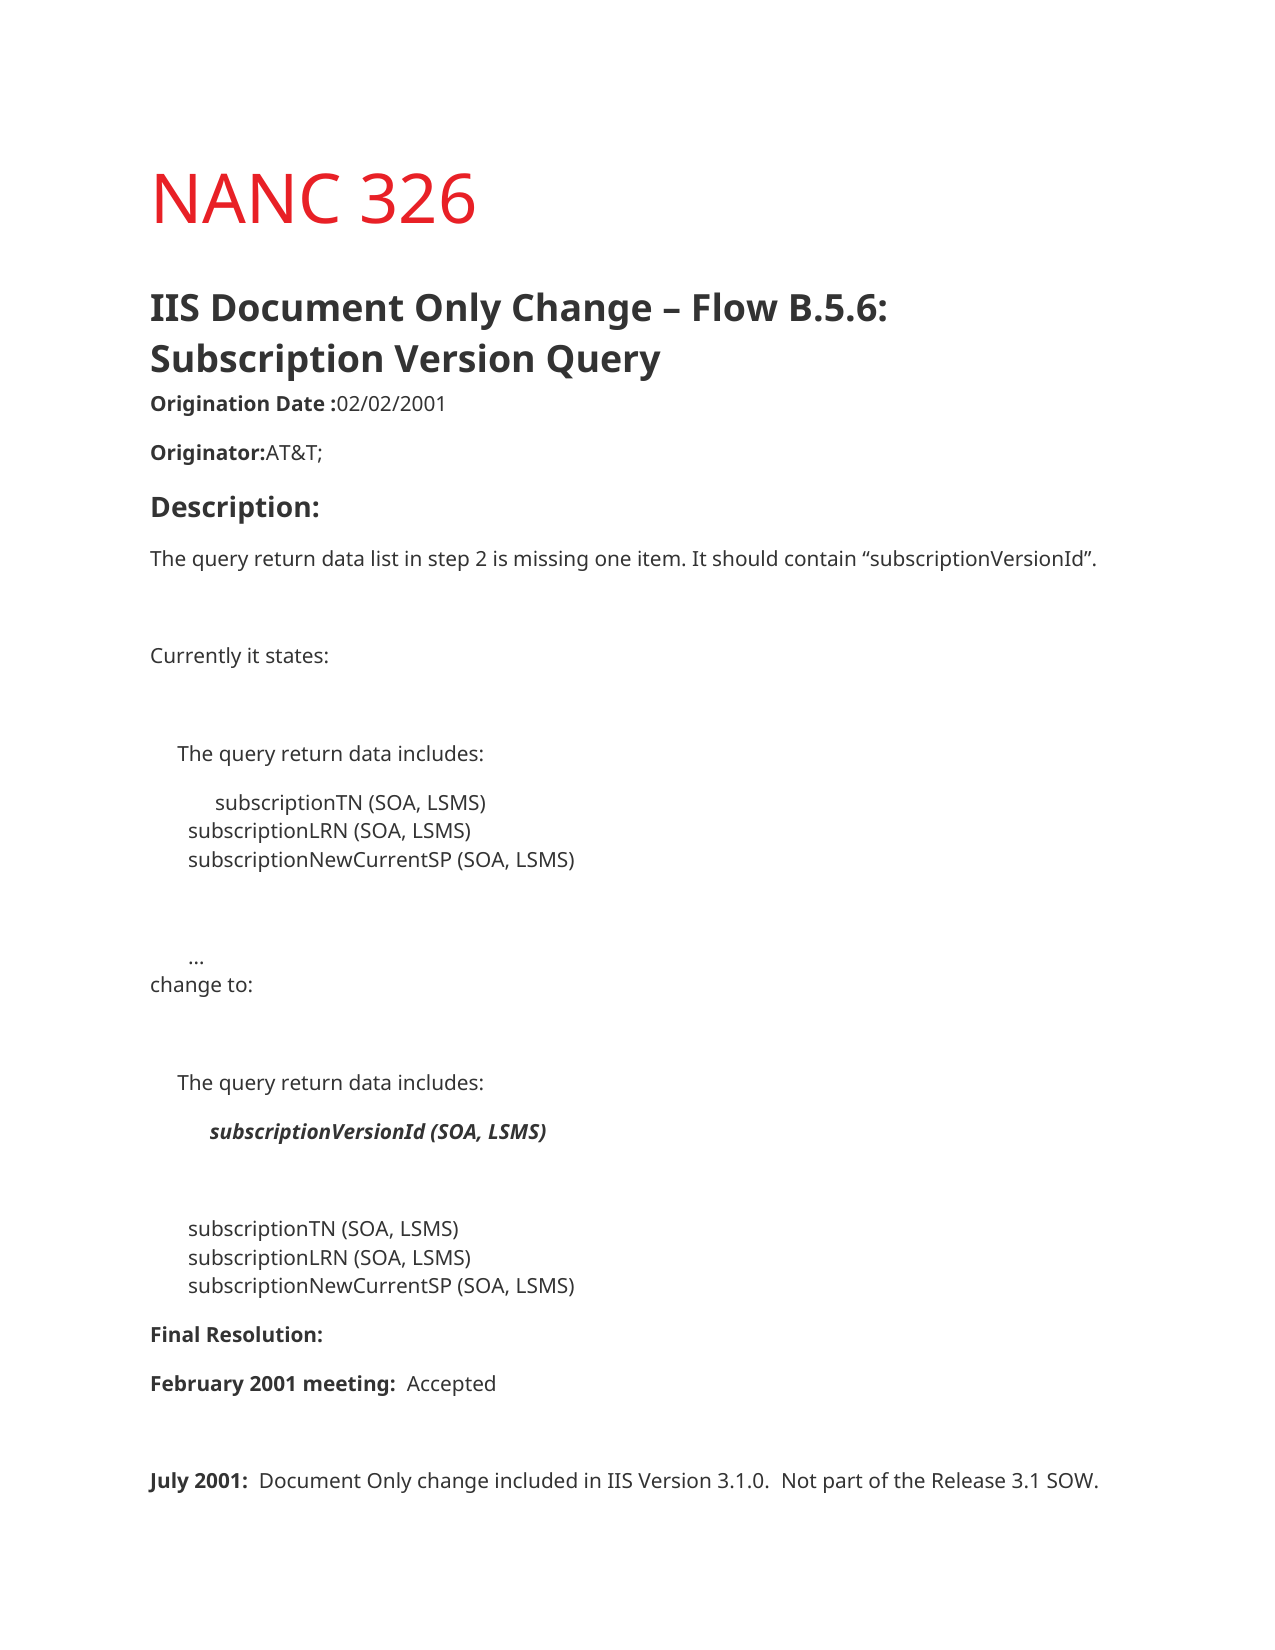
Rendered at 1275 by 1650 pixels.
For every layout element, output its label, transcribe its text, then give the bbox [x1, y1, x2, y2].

text Description: [150, 487, 1125, 525]
text Currently it states: [150, 642, 1125, 670]
text Final Resolution: [150, 1320, 1125, 1348]
text subscriptionTN (SOA, LSMS) subscriptionLRN (SOA, LSMS) subscriptionNewCurrentSP (SOA, LSMS) [150, 1214, 1125, 1300]
text Origination Date :02/02/2001 [150, 389, 1125, 418]
text July 2001: Document Only change included in IIS Version 3.1.0. Not part of the Release 3.1 SOW. [150, 1466, 1125, 1495]
text The query return data list in step 2 is missing one item. It should contain “subscriptionVersionId”. [150, 544, 1125, 572]
text NANC 326 [150, 150, 1125, 244]
text Originator:AT&T; [150, 438, 1125, 467]
text The query return data includes: [150, 739, 1125, 767]
text The query return data includes: [150, 1068, 1125, 1097]
text … change to: [150, 942, 1125, 999]
text February 2001 meeting: Accepted [150, 1369, 1125, 1397]
text IIS Document Only Change – Flow B.5.6: Subscription Version Query [150, 281, 1125, 383]
text subscriptionVersionId (SOA, LSMS) [150, 1117, 1125, 1145]
text subscriptionTN (SOA, LSMS) subscriptionLRN (SOA, LSMS) subscriptionNewCurrentSP (SOA, LSMS) [150, 788, 1125, 873]
